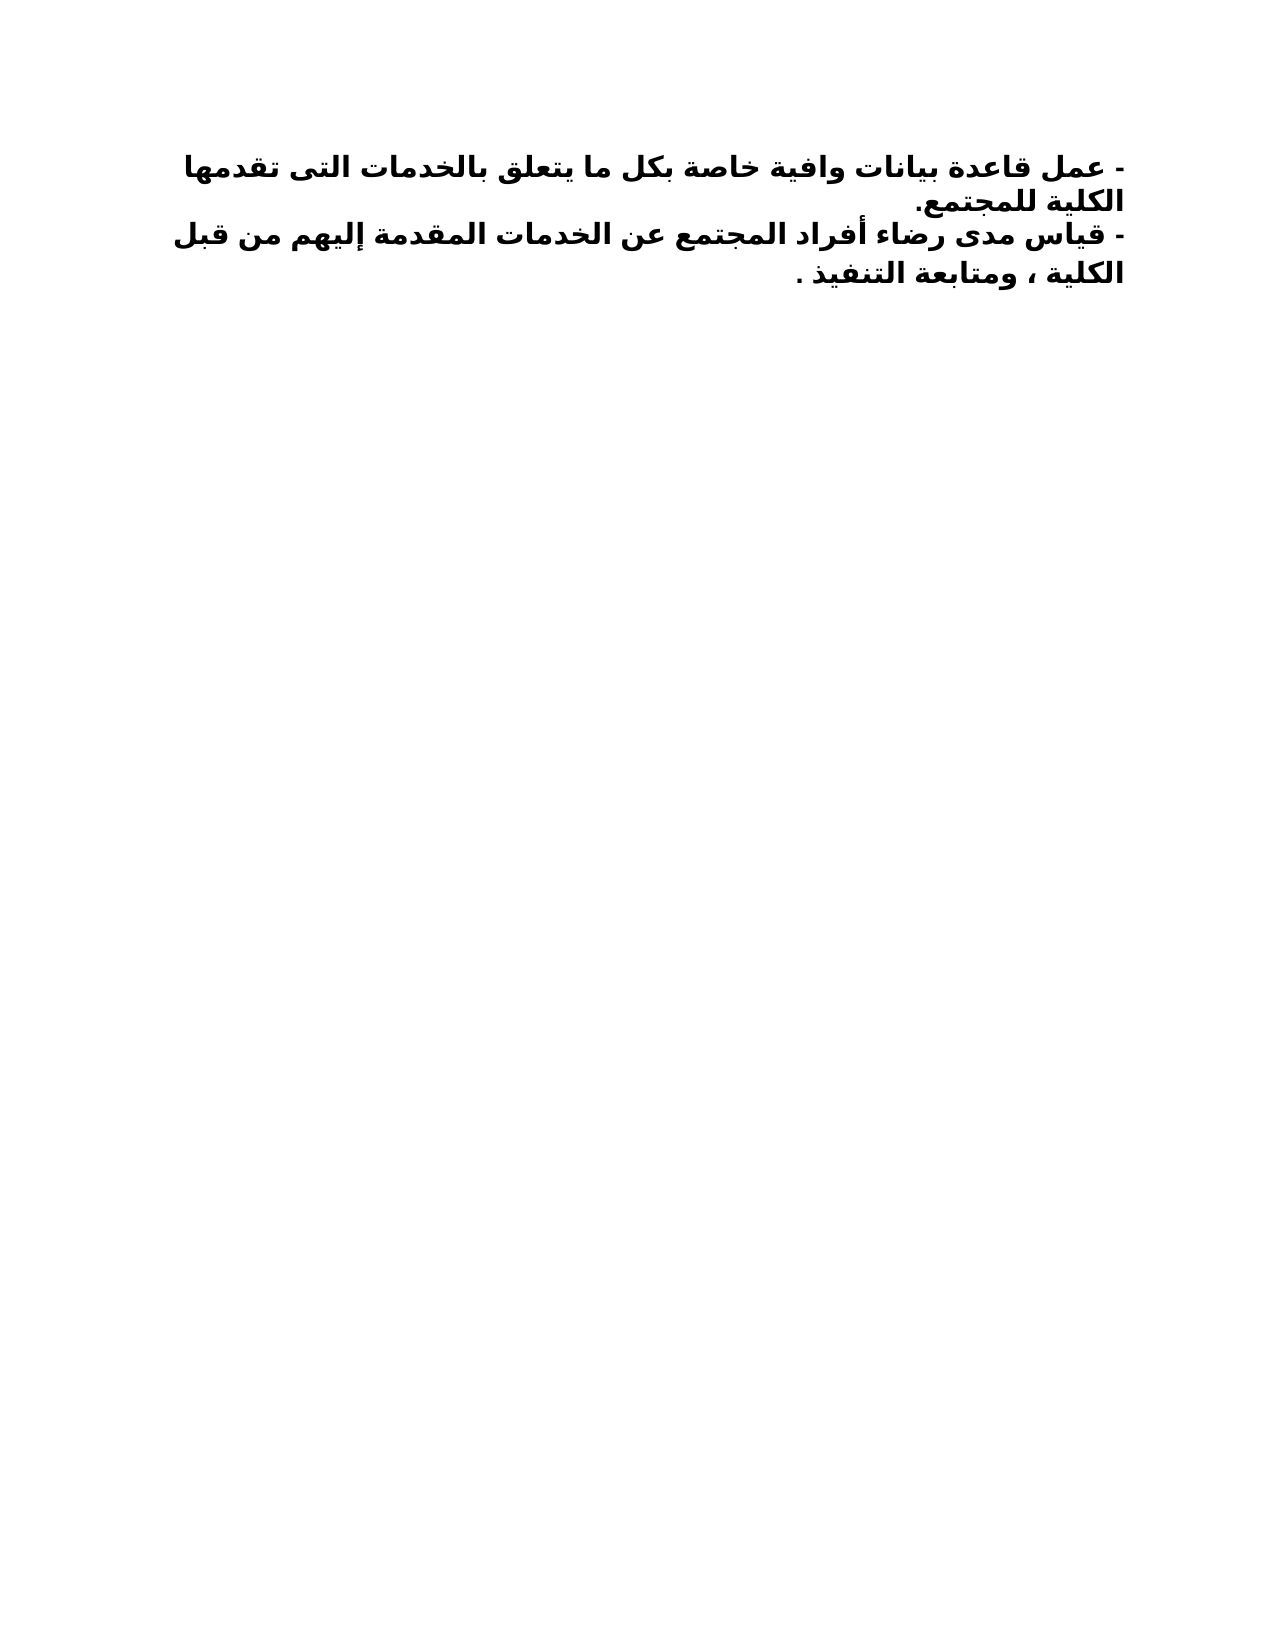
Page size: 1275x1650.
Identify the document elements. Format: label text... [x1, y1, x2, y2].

text - قياس مدى رضاء أفراد المجتمع عن الخدمات المقدمة إليهم من قبل الكلية ، ومتابعة التنفيذ . [150, 217, 1125, 289]
text - عمل قاعدة بيانات وافية خاصة بكل ما يتعلق بالخدمات التى تقدمها الكلية للمجتمع. [183, 150, 1125, 217]
